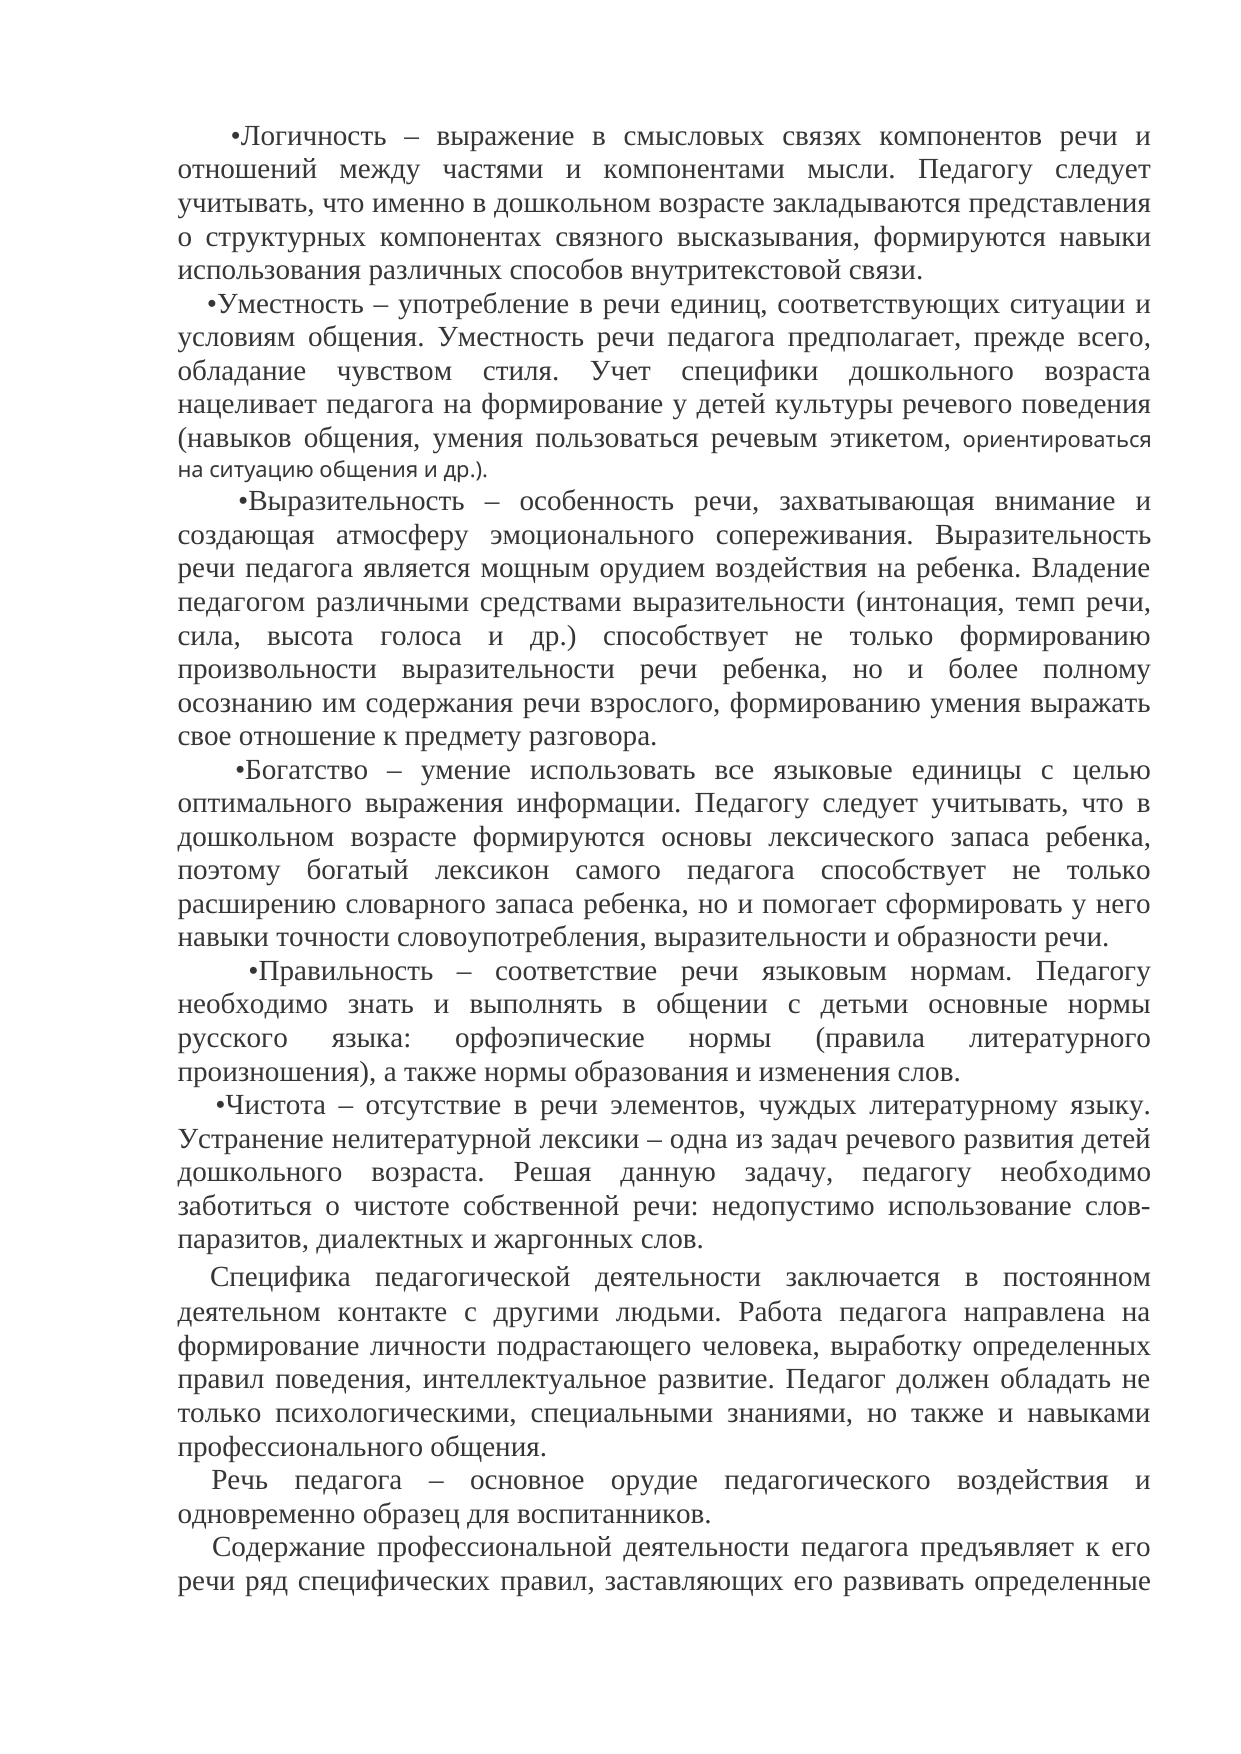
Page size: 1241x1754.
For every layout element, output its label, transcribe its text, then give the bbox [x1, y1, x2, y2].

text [177, 1529, 1152, 1596]
text Специфика педагогической деятельности заключается в постоянном деятельном контакте с другими людьми. Работа педагога направлена на формирование личности подрастающего человека, выработку определенных правил поведения, интеллектуальное развитие. Педагог должен обладать не только психологическими, специальными знаниями, но также и навыками профессионального общения. [177, 1255, 1152, 1462]
text •Правильность – соответствие речи языковым нормам. Педагогу необходимо знать и выполнять в общении с детьми основные нормы русского языка: орфоэпические нормы (правила литературного произношения), а также нормы образования и изменения слов. [177, 953, 1152, 1087]
text Речь педагога – основное орудие педагогического воздействия и одновременно образец для воспитанников. [177, 1462, 1152, 1529]
text •Логичность – выражение в смысловых связях компонентов речи и отношений между частями и компонентами мысли. Педагогу следует учитывать, что именно в дошкольном возрасте закладываются представления о структурных компонентах связного высказывания, формируются навыки использования различных способов внутритекстовой связи. [177, 118, 1152, 286]
text •Богатство – умение использовать все языковые единицы с целью оптимального выражения информации. Педагогу следует учитывать, что в дошкольном возрасте формируются основы лексического запаса ребенка, поэтому богатый лексикон самого педагога способствует не только расширению словарного запаса ребенка, но и помогает сформировать у него навыки точности словоупотребления, выразительности и образности речи. [177, 752, 1152, 953]
text •Чистота – отсутствие в речи элементов, чуждых литературному языку. Устранение нелитературной лексики – одна из задач речевого развития детей дошкольного возраста. Решая данную задачу, педагогу необходимо заботиться о чистоте собственной речи: недопустимо использование слов- паразитов, диалектных и жаргонных слов. [177, 1087, 1152, 1255]
text •Уместность – употребление в речи единиц, соответствующих ситуации и условиям общения. Уместность речи педагога предполагает, прежде всего, обладание чувством стиля. Учет специфики дошкольного возраста нацеливает педагога на формирование у детей культуры речевого поведения (навыков общения, умения пользоваться речевым этикетом, ориентироваться на ситуацию общения и др.). [177, 286, 1152, 483]
text •Выразительность – особенность речи, захватывающая внимание и создающая атмосферу эмоционального сопереживания. Выразительность речи педагога является мощным орудием воздействия на ребенка. Владение педагогом различными средствами выразительности (интонация, темп речи, сила, высота голоса и др.) способствует не только формированию произвольности выразительности речи ребенка, но и более полному осознанию им содержания речи взрослого, формированию умения выражать свое отношение к предмету разговора. [177, 483, 1152, 752]
